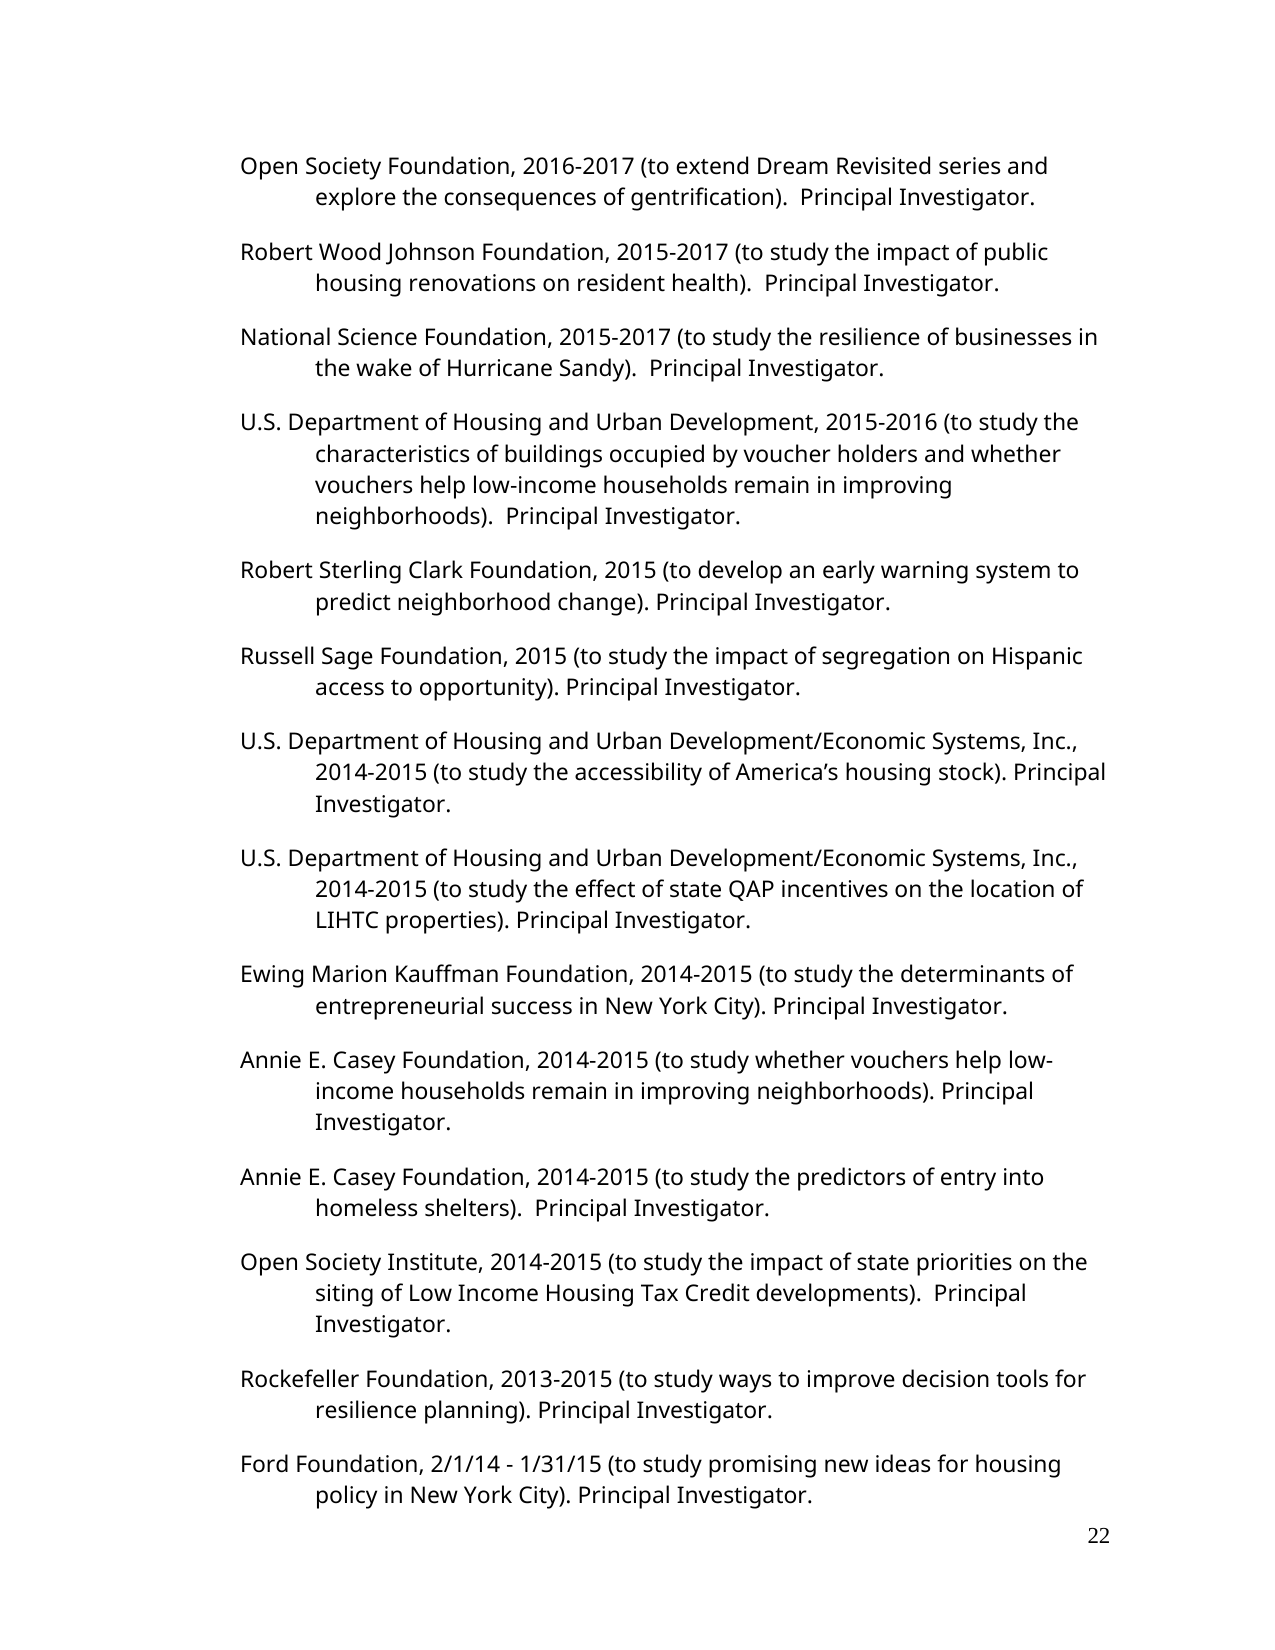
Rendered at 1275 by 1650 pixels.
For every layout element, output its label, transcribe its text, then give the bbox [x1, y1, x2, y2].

text Russell Sage Foundation, 2015 (to study the impact of segregation on Hispanic access to opportunity). Principal Investigator. [240, 639, 1110, 702]
text Ford Foundation, 2/1/14 - 1/31/15 (to study promising new ideas for housing policy in New York City). Principal Investigator. [240, 1448, 1110, 1510]
text Rockefeller Foundation, 2013-2015 (to study ways to improve decision tools for resilience planning). Principal Investigator. [240, 1362, 1110, 1425]
text Annie E. Casey Foundation, 2014-2015 (to study the predictors of entry into homeless shelters). Principal Investigator. [240, 1160, 1110, 1223]
text Robert Wood Johnson Foundation, 2015-2017 (to study the impact of public housing renovations on resident health). Principal Investigator. [240, 235, 1110, 298]
text Ewing Marion Kauffman Foundation, 2014-2015 (to study the determinants of entrepreneurial success in New York City). Principal Investigator. [240, 958, 1110, 1021]
text U.S. Department of Housing and Urban Development, 2015-2016 (to study the characteristics of buildings occupied by voucher holders and whether vouchers help low-income households remain in improving neighborhoods). Principal Investigator. [240, 406, 1110, 531]
text Open Society Institute, 2014-2015 (to study the impact of state priorities on the siting of Low Income Housing Tax Credit developments). Principal Investigator. [240, 1246, 1110, 1339]
text National Science Foundation, 2015-2017 (to study the resilience of businesses in the wake of Hurricane Sandy). Principal Investigator. [240, 321, 1110, 383]
text U.S. Department of Housing and Urban Development/Economic Systems, Inc., 2014-2015 (to study the effect of state QAP incentives on the location of LIHTC properties). Principal Investigator. [240, 842, 1110, 935]
text U.S. Department of Housing and Urban Development/Economic Systems, Inc., 2014-2015 (to study the accessibility of America’s housing stock). Principal Investigator. [240, 725, 1110, 819]
text Annie E. Casey Foundation, 2014-2015 (to study whether vouchers help low-income households remain in improving neighborhoods). Principal Investigator. [240, 1044, 1110, 1137]
text Robert Sterling Clark Foundation, 2015 (to develop an early warning system to predict neighborhood change). Principal Investigator. [240, 554, 1110, 617]
text Open Society Foundation, 2016-2017 (to extend Dream Revisited series and explore the consequences of gentrification). Principal Investigator. [240, 150, 1110, 212]
